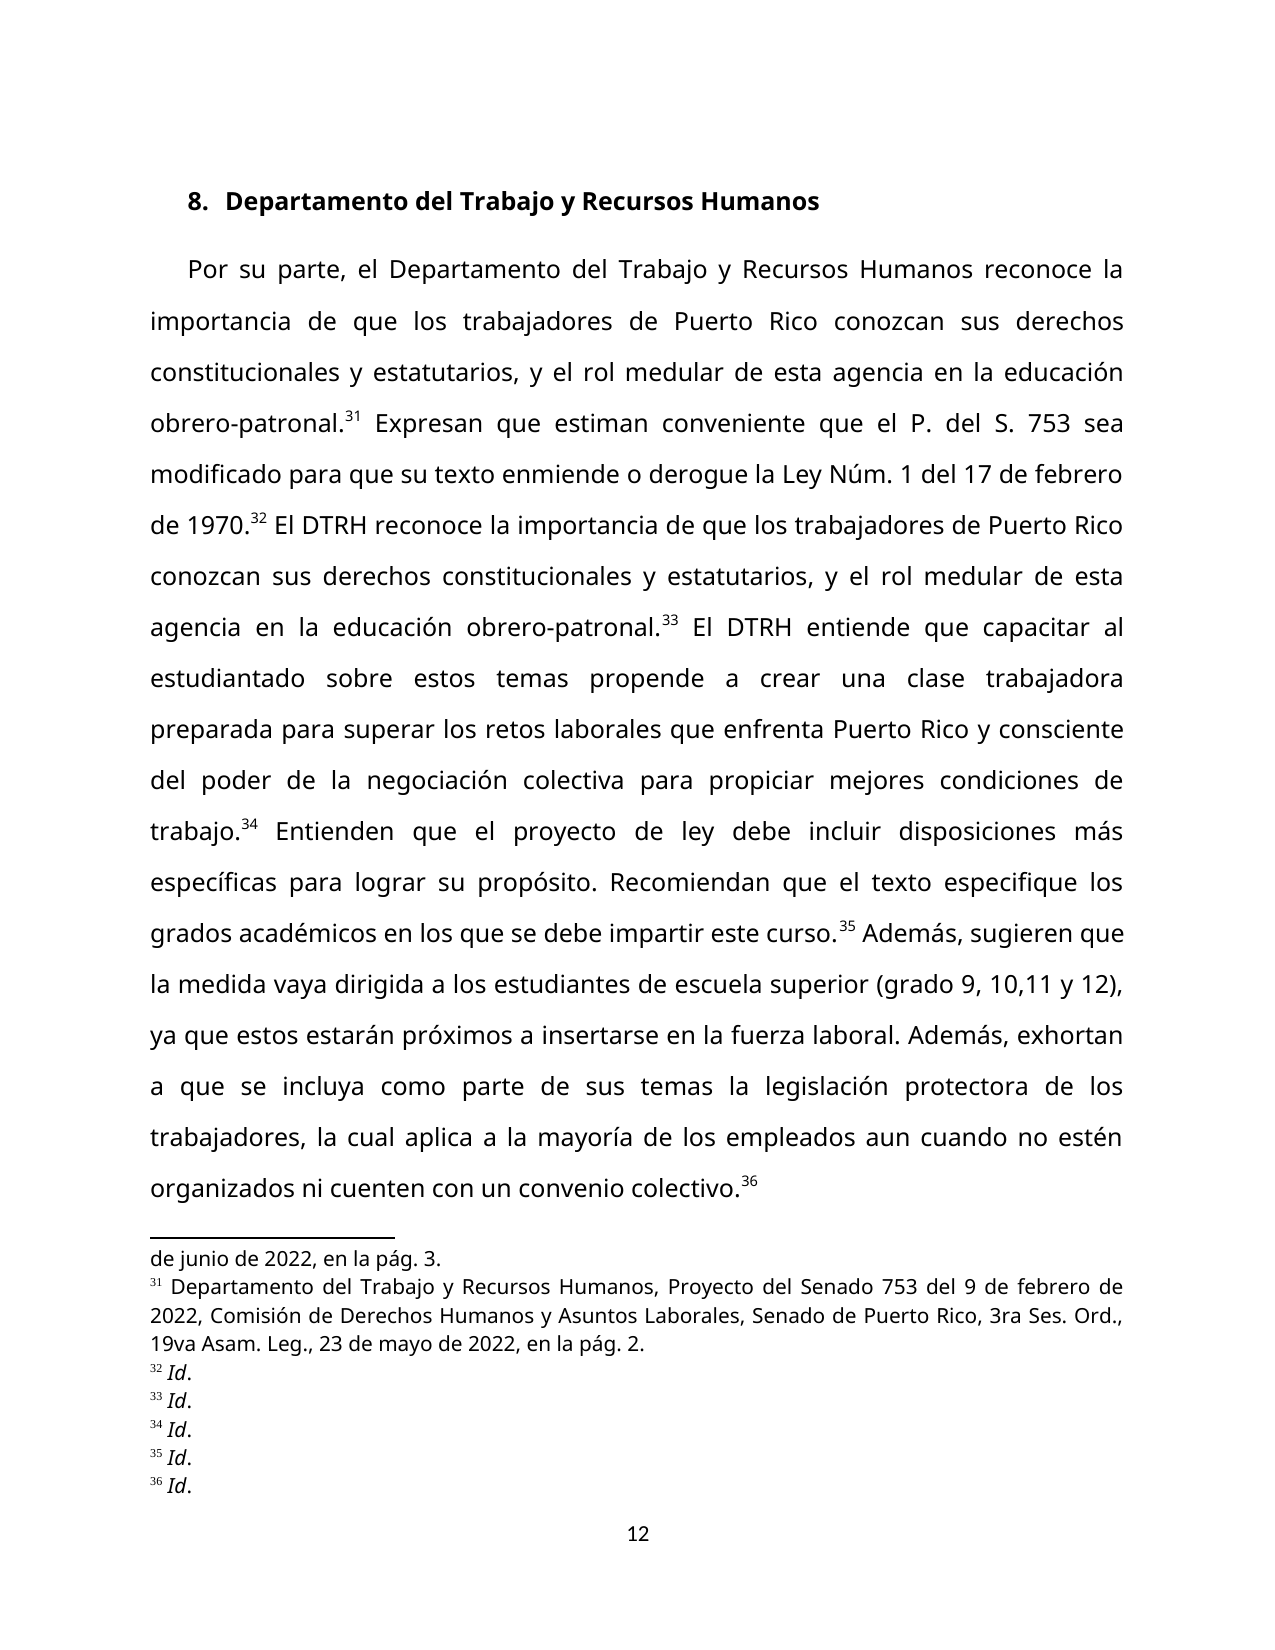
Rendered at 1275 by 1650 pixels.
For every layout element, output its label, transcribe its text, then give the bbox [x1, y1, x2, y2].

text Por su parte, el Departamento del Trabajo y Recursos Humanos reconoce la importancia de que los trabajadores de Puerto Rico conozcan sus derechos constitucionales y estatutarios, y el rol medular de esta agencia en la educación obrero-patronal. Expresan que estiman conveniente que el P. del S. 753 sea modificado para que su texto enmiende o derogue la Ley Núm. 1 del 17 de febrero de 1970. El DTRH reconoce la importancia de que los trabajadores de Puerto Rico conozcan sus derechos constitucionales y estatutarios, y el rol medular de esta agencia en la educación obrero-patronal. El DTRH entiende que capacitar al estudiantado sobre estos temas propende a crear una clase trabajadora preparada para superar los retos laborales que enfrenta Puerto Rico y consciente del poder de la negociación colectiva para propiciar mejores condiciones de trabajo. Entienden que el proyecto de ley debe incluir disposiciones más específicas para lograr su propósito. Recomiendan que el texto especifique los grados académicos en los que se debe impartir este curso. Además, sugieren que la medida vaya dirigida a los estudiantes de escuela superior (grado 9, 10,11 y 12), ya que estos estarán próximos a insertarse en la fuerza laboral. Además, exhortan a que se incluya como parte de sus temas la legislación protectora de los trabajadores, la cual aplica a la mayoría de los empleados aun cuando no estén organizados ni cuenten con un convenio colectivo. [150, 252, 1125, 1205]
list Departamento del Trabajo y Recursos Humanos [187, 184, 1125, 218]
